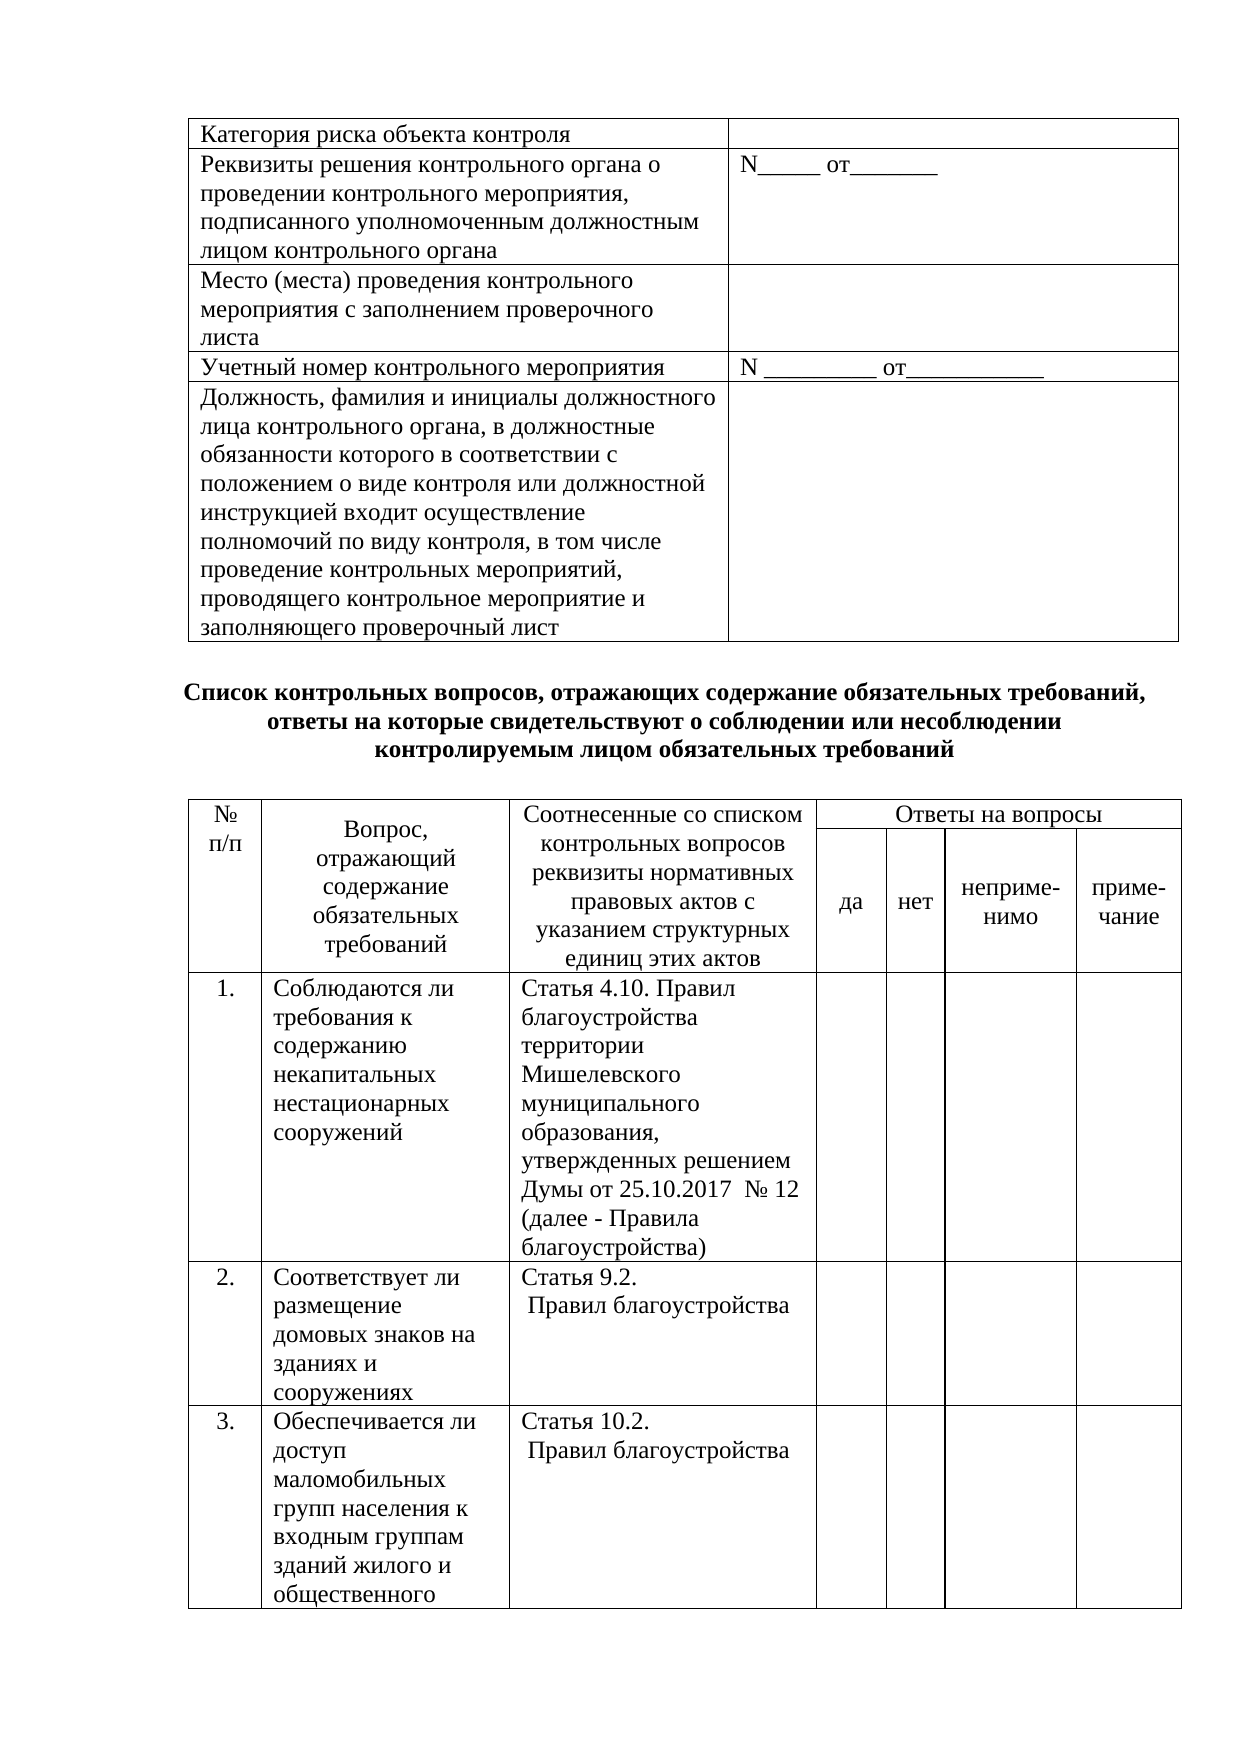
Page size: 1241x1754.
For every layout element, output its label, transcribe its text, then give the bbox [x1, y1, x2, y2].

table_cell приме-чание [1077, 829, 1181, 972]
table_cell [946, 1262, 1076, 1405]
table_cell N _________ от___________ [729, 352, 1178, 381]
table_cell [262, 1406, 509, 1608]
table_cell [729, 119, 1178, 148]
table_header Соотнесенные со списком контрольных вопросов реквизиты нормативных правовых актов с указанием структурных единиц этих актов [510, 800, 816, 972]
table_cell Категория риска объекта контроля [189, 119, 728, 148]
table_cell Статья 4.10. Правил благоустройства территории Мишелевского муниципального образования, утвержденных решением Думы от 25.10.2017 № 12 (далее - Правила благоустройства) [510, 973, 816, 1261]
table_cell 1. [189, 973, 261, 1261]
table_cell Соответствует ли размещение домовых знаков на зданиях и сооружениях [262, 1262, 509, 1405]
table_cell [510, 1406, 816, 1608]
table_cell [817, 1262, 886, 1405]
table_cell [1077, 973, 1181, 1261]
table_cell да [817, 829, 886, 972]
table_header № п/п [189, 800, 261, 972]
table_cell [817, 1406, 886, 1608]
table_cell N_____ от_______ [729, 149, 1178, 264]
table_cell нет [887, 829, 944, 972]
table_cell Учетный номер контрольного мероприятия [189, 352, 728, 381]
table_cell [729, 265, 1178, 351]
subtitle Список контрольных вопросов, отражающих содержание обязательных требований, ответы на которые свидетельствуют о соблюдении или несоблюдении контролируемым лицом обязательных требований [177, 677, 1152, 763]
table_header Вопрос, отражающий содержание обязательных требований [262, 800, 509, 972]
table_cell Реквизиты решения контрольного органа о проведении контрольного мероприятия, подписанного уполномоченным должностным лицом контрольного органа [189, 149, 728, 264]
table_cell [887, 1406, 944, 1608]
table_cell Соблюдаются ли требования к содержанию некапитальных нестационарных сооружений [262, 973, 509, 1261]
table_cell [1077, 1262, 1181, 1405]
table_cell Должность, фамилия и инициалы должностного лица контрольного органа, в должностные обязанности которого в соответствии с положением о виде контроля или должностной инструкцией входит осуществление полномочий по виду контроля, в том числе проведение контрольных мероприятий, проводящего контрольное мероприятие и заполняющего проверочный лист [189, 382, 728, 641]
table_cell Место (места) проведения контрольного мероприятия с заполнением проверочного листа [189, 265, 728, 351]
table_cell [887, 973, 944, 1261]
table_cell [946, 1406, 1076, 1608]
table_cell [946, 973, 1076, 1261]
table_cell неприме-нимо [946, 829, 1076, 972]
table_cell [817, 973, 886, 1261]
table_cell Статья 9.2. Правил благоустройства [510, 1262, 816, 1405]
table_header Ответы на вопросы [817, 800, 1181, 828]
table_cell 3. [189, 1406, 261, 1608]
table_cell [887, 1262, 944, 1405]
table_cell [1077, 1406, 1181, 1608]
table_cell [729, 382, 1178, 641]
table_cell 2. [189, 1262, 261, 1405]
